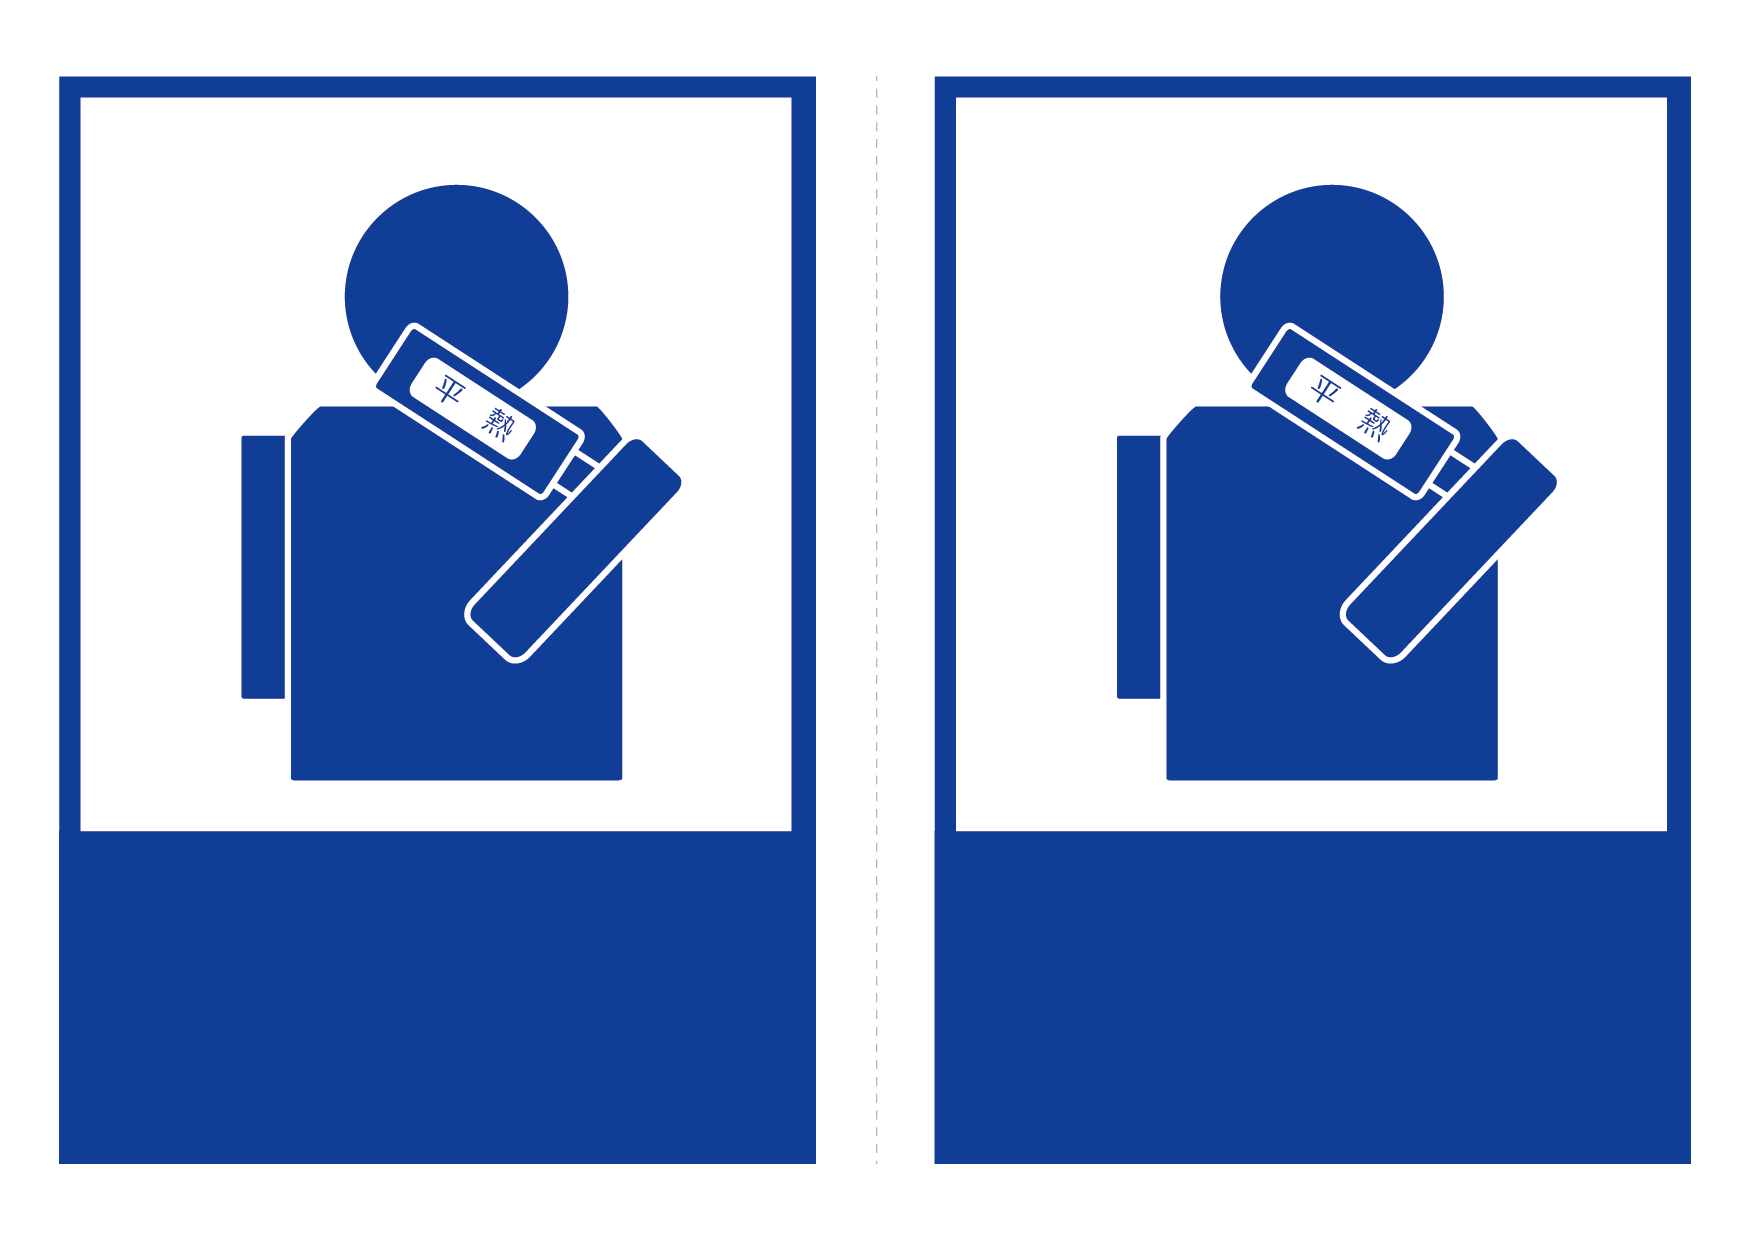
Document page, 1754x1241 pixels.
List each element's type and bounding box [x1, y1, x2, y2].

picture [59, 76, 1691, 1164]
